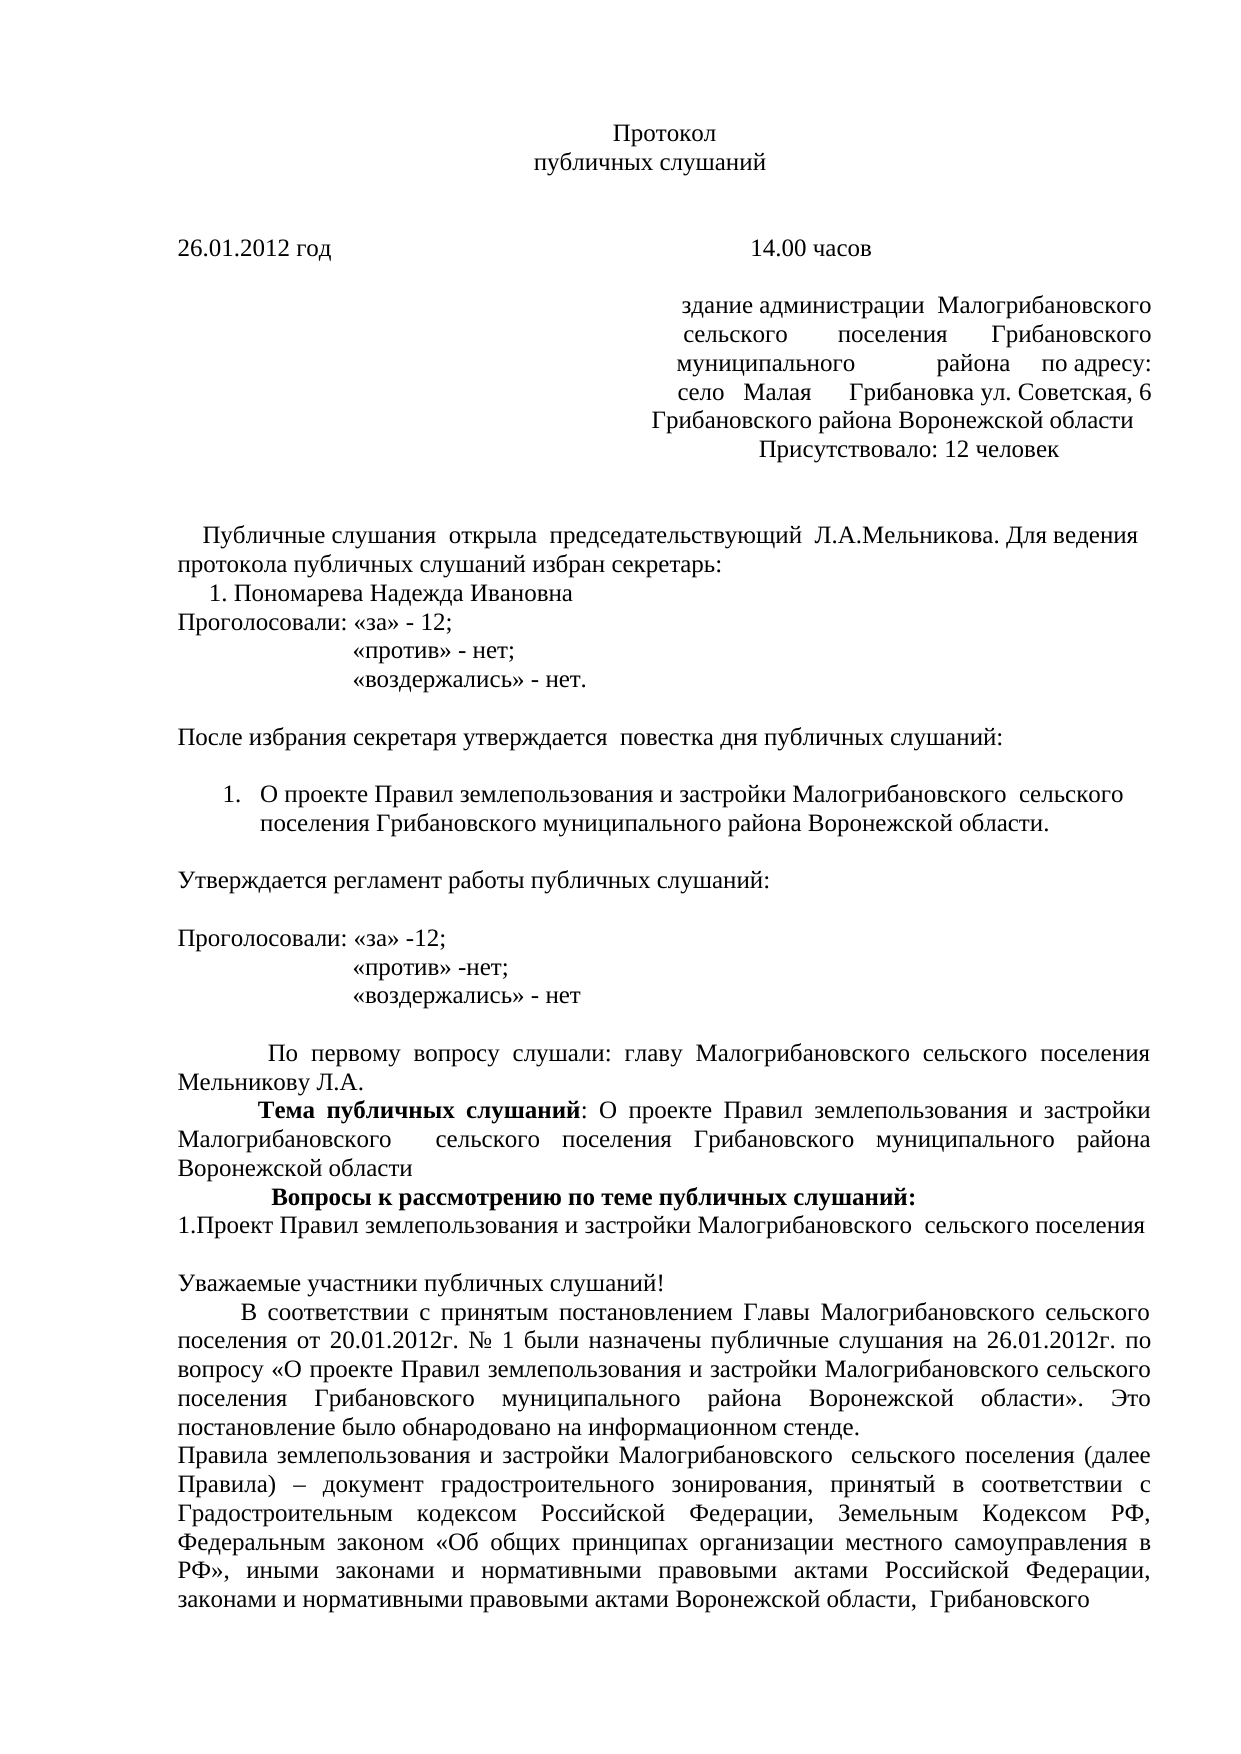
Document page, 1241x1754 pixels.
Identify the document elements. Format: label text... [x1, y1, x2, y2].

text Публичные слушания открыла председательствующий Л.А.Мельникова. Для ведения протокола публичных слушаний избран секретарь: [177, 521, 1152, 578]
text 1. Пономарева Надежда Ивановна [177, 578, 1152, 607]
text Присутствовало: 12 человек [177, 434, 1152, 463]
text Вопросы к рассмотрению по теме публичных слушаний: [177, 1182, 1152, 1211]
text Протокол [177, 118, 1152, 147]
list О проекте Правил землепользования и застройки Малогрибановского сельского поселения Грибановского муниципального района Воронежской области. [222, 779, 1152, 837]
text сельского поселения Грибановского [177, 319, 1152, 348]
text Правила землепользования и застройки Малогрибановского сельского поселения (далее Правила) – документ градостроительного зонирования, принятый в соответствии с Градостроительным кодексом Российской Федерации, Земельным Кодексом РФ, Федеральным законом «Об общих принципах организации местного самоуправления в РФ», иными законами и нормативными правовыми актами Российской Федерации, законами и нормативными правовыми актами Воронежской области, Грибановского [177, 1441, 1152, 1613]
text Проголосовали: «за» - 12; [177, 607, 1152, 636]
text Проголосовали: «за» -12; [177, 923, 1152, 952]
text здание администрации Малогрибановского [177, 291, 1152, 319]
text После избрания секретаря утверждается повестка дня публичных слушаний: [177, 722, 1152, 751]
text публичных слушаний [177, 147, 1152, 176]
text 26.01.2012 год 14.00 часов [177, 233, 1152, 262]
text «против» - нет; [177, 636, 1152, 664]
text 1.Проект Правил землепользования и застройки Малогрибановского сельского поселения [177, 1211, 1152, 1239]
text В соответствии с принятым постановлением Главы Малогрибановского сельского поселения от 20.01.2012г. № 1 были назначены публичные слушания на 26.01.2012г. по вопросу «О проекте Правил землепользования и застройки Малогрибановского сельского поселения Грибановского муниципального района Воронежской области». Это постановление было обнародовано на информационном стенде. [177, 1297, 1152, 1441]
text «против» -нет; [177, 952, 1152, 981]
text Грибановского района Воронежской области [177, 406, 1152, 434]
text муниципального района по адресу: [177, 348, 1152, 377]
text Утверждается регламент работы публичных слушаний: [177, 866, 1152, 894]
text «воздержались» - нет. [177, 664, 1152, 693]
text «воздержались» - нет [177, 981, 1152, 1009]
text Тема публичных слушаний: О проекте Правил землепользования и застройки Малогрибановского сельского поселения Грибановского муниципального района Воронежской области [177, 1096, 1152, 1182]
text Уважаемые участники публичных слушаний! [177, 1268, 1152, 1297]
text По первому вопросу слушали: главу Малогрибановского сельского поселения Мельникову Л.А. [177, 1038, 1152, 1096]
text село Малая Грибановка ул. Советская, 6 [177, 377, 1152, 406]
